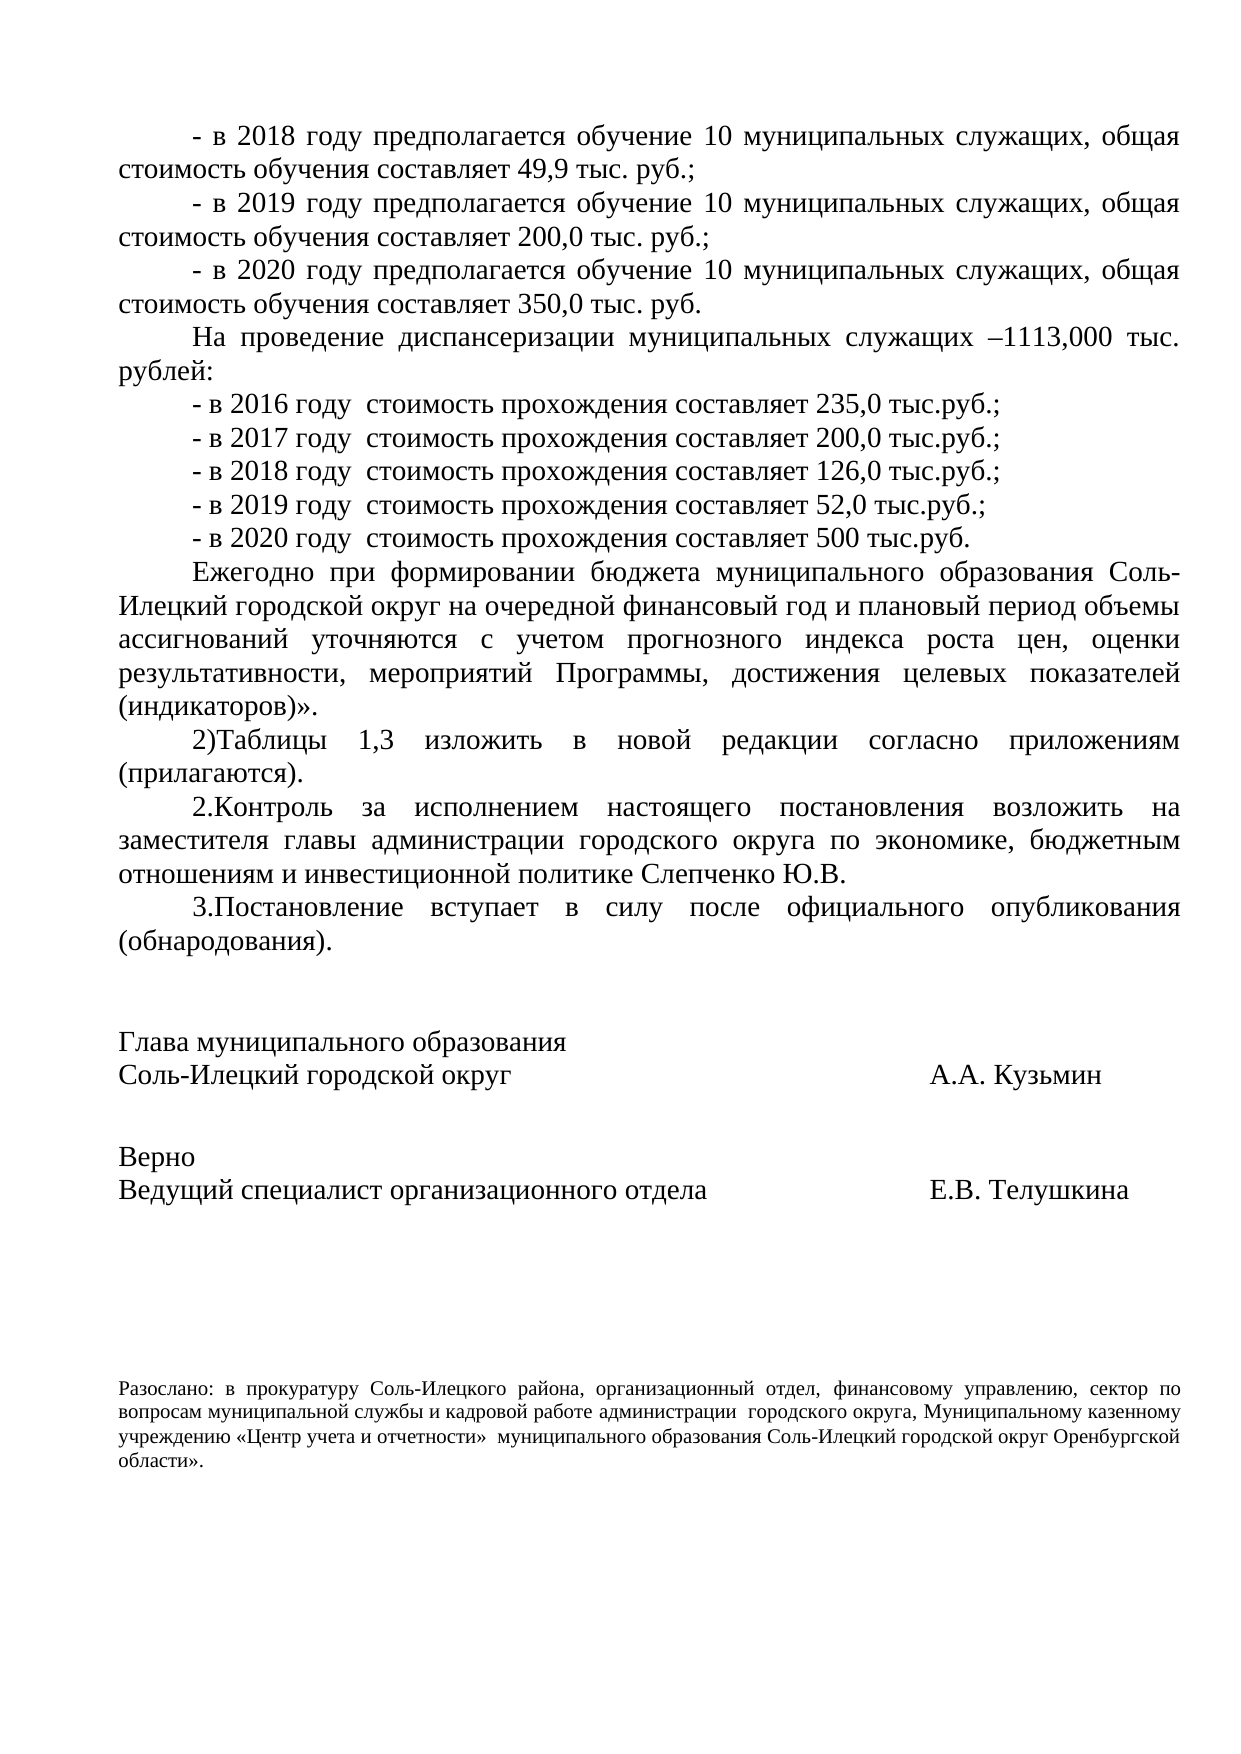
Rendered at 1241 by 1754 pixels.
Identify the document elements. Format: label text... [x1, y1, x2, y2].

text - в 2018 году предполагается обучение 10 муниципальных служащих, общая стоимость обучения составляет 49,9 тыс. руб.; [118, 118, 1181, 185]
text - в 2020 году предполагается обучение 10 муниципальных служащих, общая стоимость обучения составляет 350,0 тыс. руб. [118, 252, 1181, 319]
text На проведение диспансеризации муниципальных служащих –1113,000 тыс. рублей: [118, 319, 1181, 386]
text - в 2016 году стоимость прохождения составляет 235,0 тыс.руб.; [118, 386, 1181, 420]
text - в 2020 году стоимость прохождения составляет 500 тыс.руб. [118, 521, 1181, 554]
text - в 2018 году стоимость прохождения составляет 126,0 тыс.руб.; [118, 453, 1181, 487]
text Ведущий специалист организационного отдела Е.В. Телушкина [118, 1172, 1181, 1206]
text Разослано: в прокуратуру Соль-Илецкого района, организационный отдел, финансовому управлению, сектор по вопросам муниципальной службы и кадровой работе администрации городского округа, Муниципальному казенному учреждению «Центр учета и отчетности» муниципального образования Соль-Илецкий городской округ Оренбургской области». [118, 1375, 1181, 1472]
text 2)Таблицы 1,3 изложить в новой редакции согласно приложениям (прилагаются). [118, 722, 1181, 789]
text - в 2019 году стоимость прохождения составляет 52,0 тыс.руб.; [118, 487, 1181, 521]
text 3.Постановление вступает в силу после официального опубликования (обнародования). [118, 889, 1181, 957]
text - в 2019 году предполагается обучение 10 муниципальных служащих, общая стоимость обучения составляет 200,0 тыс. руб.; [118, 185, 1181, 252]
text 2.Контроль за исполнением настоящего постановления возложить на заместителя главы администрации городского округа по экономике, бюджетным отношениям и инвестиционной политике Слепченко Ю.В. [118, 789, 1181, 889]
text Глава муниципального образования [118, 1024, 1181, 1057]
text Верно [118, 1139, 1181, 1172]
text Ежегодно при формировании бюджета муниципального образования Соль-Илецкий городской округ на очередной финансовый год и плановый период объемы ассигнований уточняются с учетом прогнозного индекса роста цен, оценки результативности, мероприятий Программы, достижения целевых показателей (индикаторов)». [118, 554, 1181, 722]
text Соль-Илецкий городской округ А.А. Кузьмин [118, 1057, 1181, 1091]
text - в 2017 году стоимость прохождения составляет 200,0 тыс.руб.; [118, 420, 1181, 453]
